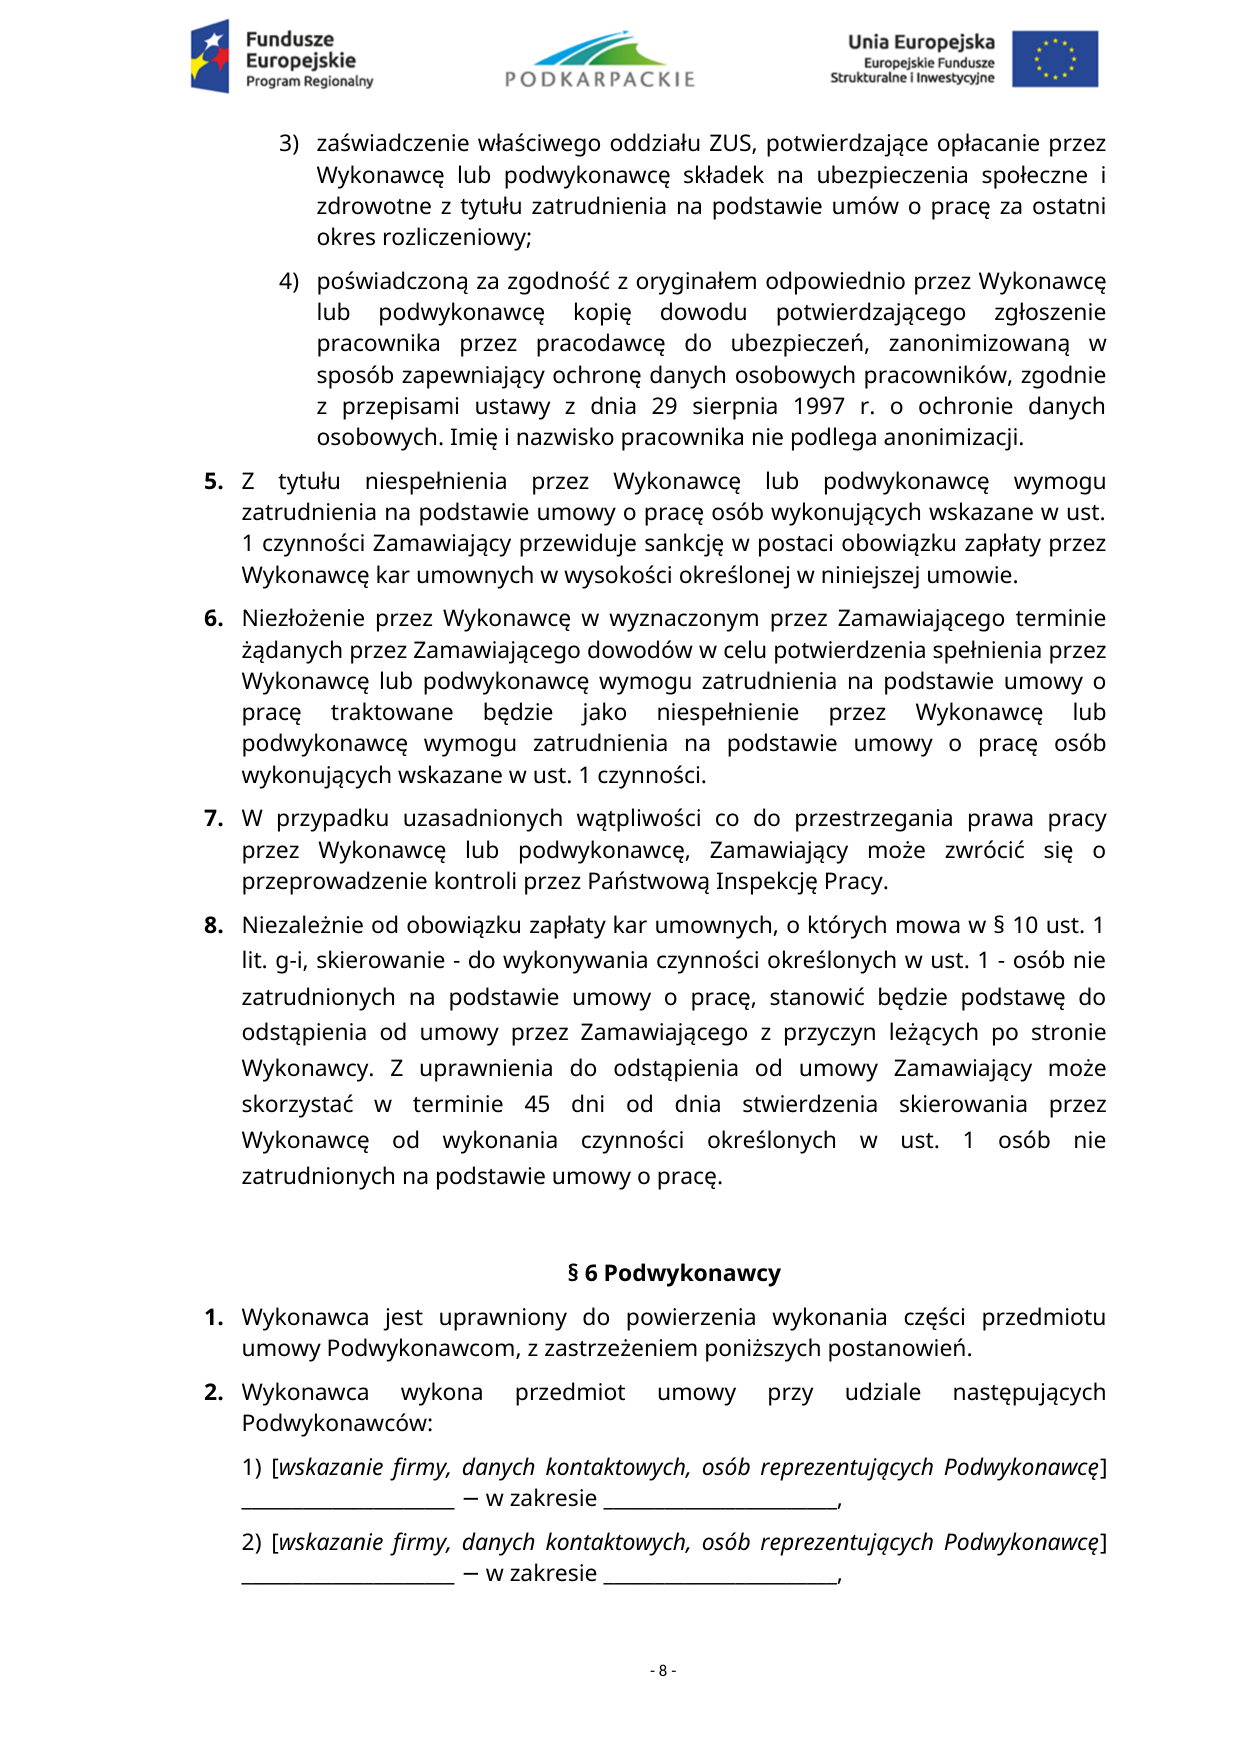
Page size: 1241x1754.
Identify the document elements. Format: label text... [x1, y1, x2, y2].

list zaświadczenie właściwego oddziału ZUS, potwierdzające opłacanie przez Wykonawcę lub podwykonawcę składek na ubezpieczenia społeczne i zdrowotne z tytułu zatrudnienia na podstawie umów o pracę za ostatni okres rozliczeniowy; [279, 127, 1107, 252]
list Wykonawca jest uprawniony do powierzenia wykonania części przedmiotu umowy Podwykonawcom, z zastrzeżeniem poniższych postanowień. [204, 1301, 1107, 1363]
list W przypadku uzasadnionych wątpliwości co do przestrzegania prawa pracy przez Wykonawcę lub podwykonawcę, Zamawiający może zwrócić się o przeprowadzenie kontroli przez Państwową Inspekcję Pracy. [204, 802, 1107, 896]
text § 6 Podwykonawcy [241, 1257, 1107, 1288]
text 2) [wskazanie firmy, danych kontaktowych, osób reprezentujących Podwykonawcę] _____________________ − w zakresie _______________________, [241, 1526, 1107, 1588]
list Z tytułu niespełnienia przez Wykonawcę lub podwykonawcę wymogu zatrudnienia na podstawie umowy o pracę osób wykonujących wskazane w ust. 1 czynności Zamawiający przewiduje sankcję w postaci obowiązku zapłaty przez Wykonawcę kar umownych w wysokości określonej w niniejszej umowie. [204, 465, 1107, 590]
list Niezależnie od obowiązku zapłaty kar umownych, o których mowa w § 10 ust. 1 lit. g-i, skierowanie - do wykonywania czynności określonych w ust. 1 - osób nie zatrudnionych na podstawie umowy o pracę, stanowić będzie podstawę do odstąpienia od umowy przez Zamawiającego z przyczyn leżących po stronie Wykonawcy. Z uprawnienia do odstąpienia od umowy Zamawiający może skorzystać w terminie 45 dni od dnia stwierdzenia skierowania przez Wykonawcę od wykonania czynności określonych w ust. 1 osób nie zatrudnionych na podstawie umowy o pracę. [204, 908, 1107, 1191]
list Wykonawca wykona przedmiot umowy przy udziale następujących Podwykonawców: [204, 1376, 1107, 1438]
text 1) [wskazanie firmy, danych kontaktowych, osób reprezentujących Podwykonawcę] _____________________ − w zakresie _______________________, [241, 1451, 1107, 1513]
list Niezłożenie przez Wykonawcę w wyznaczonym przez Zamawiającego terminie żądanych przez Zamawiającego dowodów w celu potwierdzenia spełnienia przez Wykonawcę lub podwykonawcę wymogu zatrudnienia na podstawie umowy o pracę traktowane będzie jako niespełnienie przez Wykonawcę lub podwykonawcę wymogu zatrudnienia na podstawie umowy o pracę osób wykonujących wskazane w ust. 1 czynności. [204, 602, 1107, 790]
picture [159, 0, 1129, 123]
list poświadczoną za zgodność z oryginałem odpowiednio przez Wykonawcę lub podwykonawcę kopię dowodu potwierdzającego zgłoszenie pracownika przez pracodawcę do ubezpieczeń, zanonimizowaną w sposób zapewniający ochronę danych osobowych pracowników, zgodnie z przepisami ustawy z dnia 29 sierpnia 1997 r. o ochronie danych osobowych. Imię i nazwisko pracownika nie podlega anonimizacji. [279, 265, 1107, 452]
